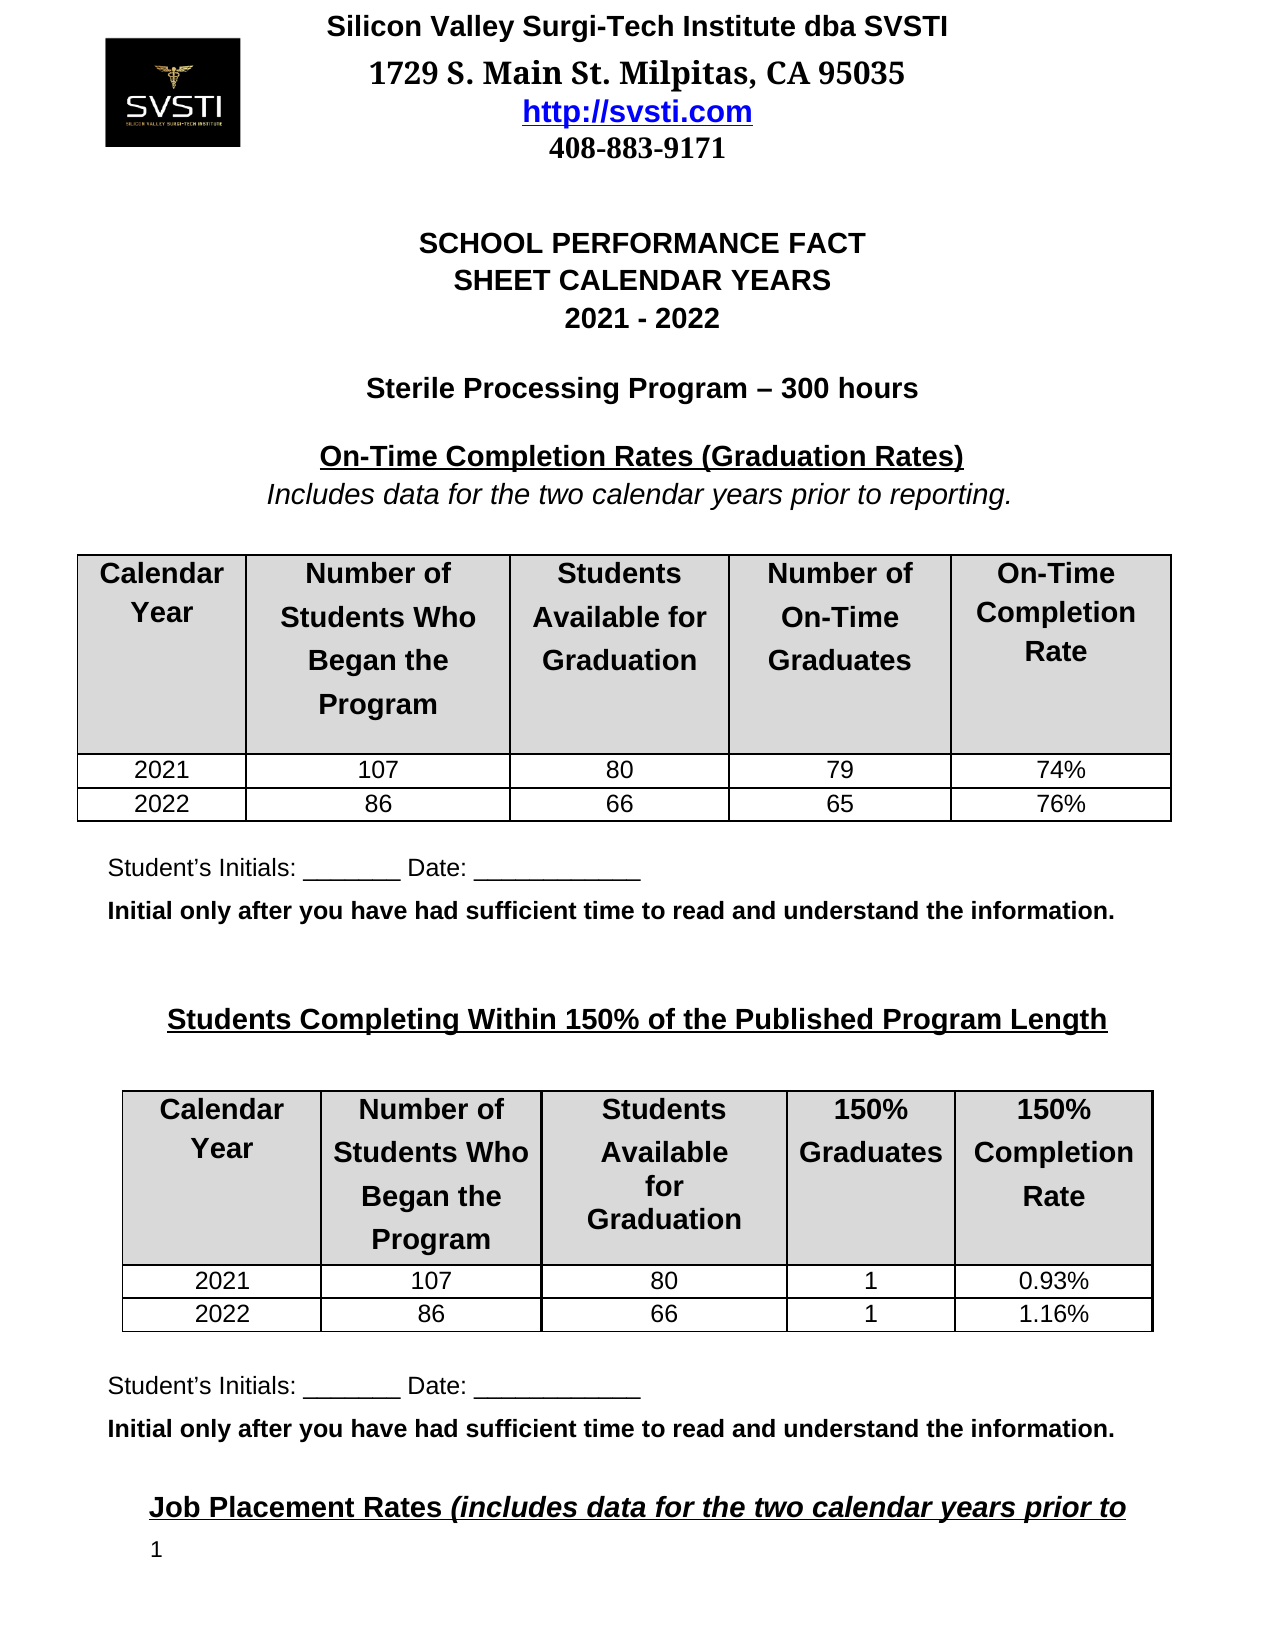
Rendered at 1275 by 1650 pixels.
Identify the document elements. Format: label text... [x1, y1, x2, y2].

table_cell 86 [322, 1299, 540, 1331]
table_header On-Time Completion Rate [952, 556, 1170, 753]
text Initial only after you have had sufficient time to read and understand the information. [107, 896, 1200, 925]
table_cell 76% [952, 789, 1170, 820]
table_header Students Available for Graduation [511, 556, 728, 753]
text Includes data for the two calendar years prior to reporting. [146, 477, 1136, 510]
table_header Calendar Year [78, 556, 245, 753]
table_header Number of On-Time Graduates [730, 556, 950, 753]
table_cell 107 [322, 1266, 540, 1297]
table_cell 2021 [123, 1266, 320, 1297]
table_header 150% Completion Rate [956, 1092, 1151, 1264]
table_cell 79 [730, 755, 950, 787]
picture [104, 37, 241, 147]
table_header Number of Students Who Began the Program [322, 1092, 540, 1264]
table_cell 2022 [123, 1299, 320, 1331]
table_header Number of Students Who Began the Program [247, 556, 509, 753]
table_cell 80 [511, 755, 728, 787]
text On-Time Completion Rates (Graduation Rates) [147, 439, 1136, 472]
text Job Placement Rates (includes data for the two calendar years prior to reporting) [75, 1490, 1200, 1523]
table_cell 1 [788, 1266, 954, 1297]
text Student’s Initials: _______ Date: ____________ [107, 1371, 1200, 1399]
text Initial only after you have had sufficient time to read and understand the information. [107, 1414, 1200, 1442]
text Students Completing Within 150% of the Published Program Length [75, 1002, 1200, 1036]
table_cell 107 [247, 755, 509, 787]
table_cell 80 [543, 1266, 786, 1297]
table_cell 66 [543, 1299, 786, 1331]
table_cell 2021 [78, 755, 245, 787]
table_header 150% Graduates [788, 1092, 954, 1264]
table_header Students Available for Graduation [543, 1092, 786, 1264]
table_cell 65 [730, 789, 950, 820]
table_cell 2022 [78, 789, 245, 820]
text Student’s Initials: _______ Date: ____________ [107, 853, 1200, 882]
text Sterile Processing Program – 300 hours [148, 371, 1136, 405]
text 2021 - 2022 [374, 301, 910, 334]
table_cell 1 [788, 1299, 954, 1331]
table_cell 74% [952, 755, 1170, 787]
table_cell 86 [247, 789, 509, 820]
table_cell 1.16% [956, 1299, 1151, 1331]
table_cell 66 [511, 789, 728, 820]
text SCHOOL PERFORMANCE FACT SHEET CALENDAR YEARS [374, 226, 910, 297]
table_header Calendar Year [123, 1092, 320, 1264]
table_cell 0.93% [956, 1266, 1151, 1297]
